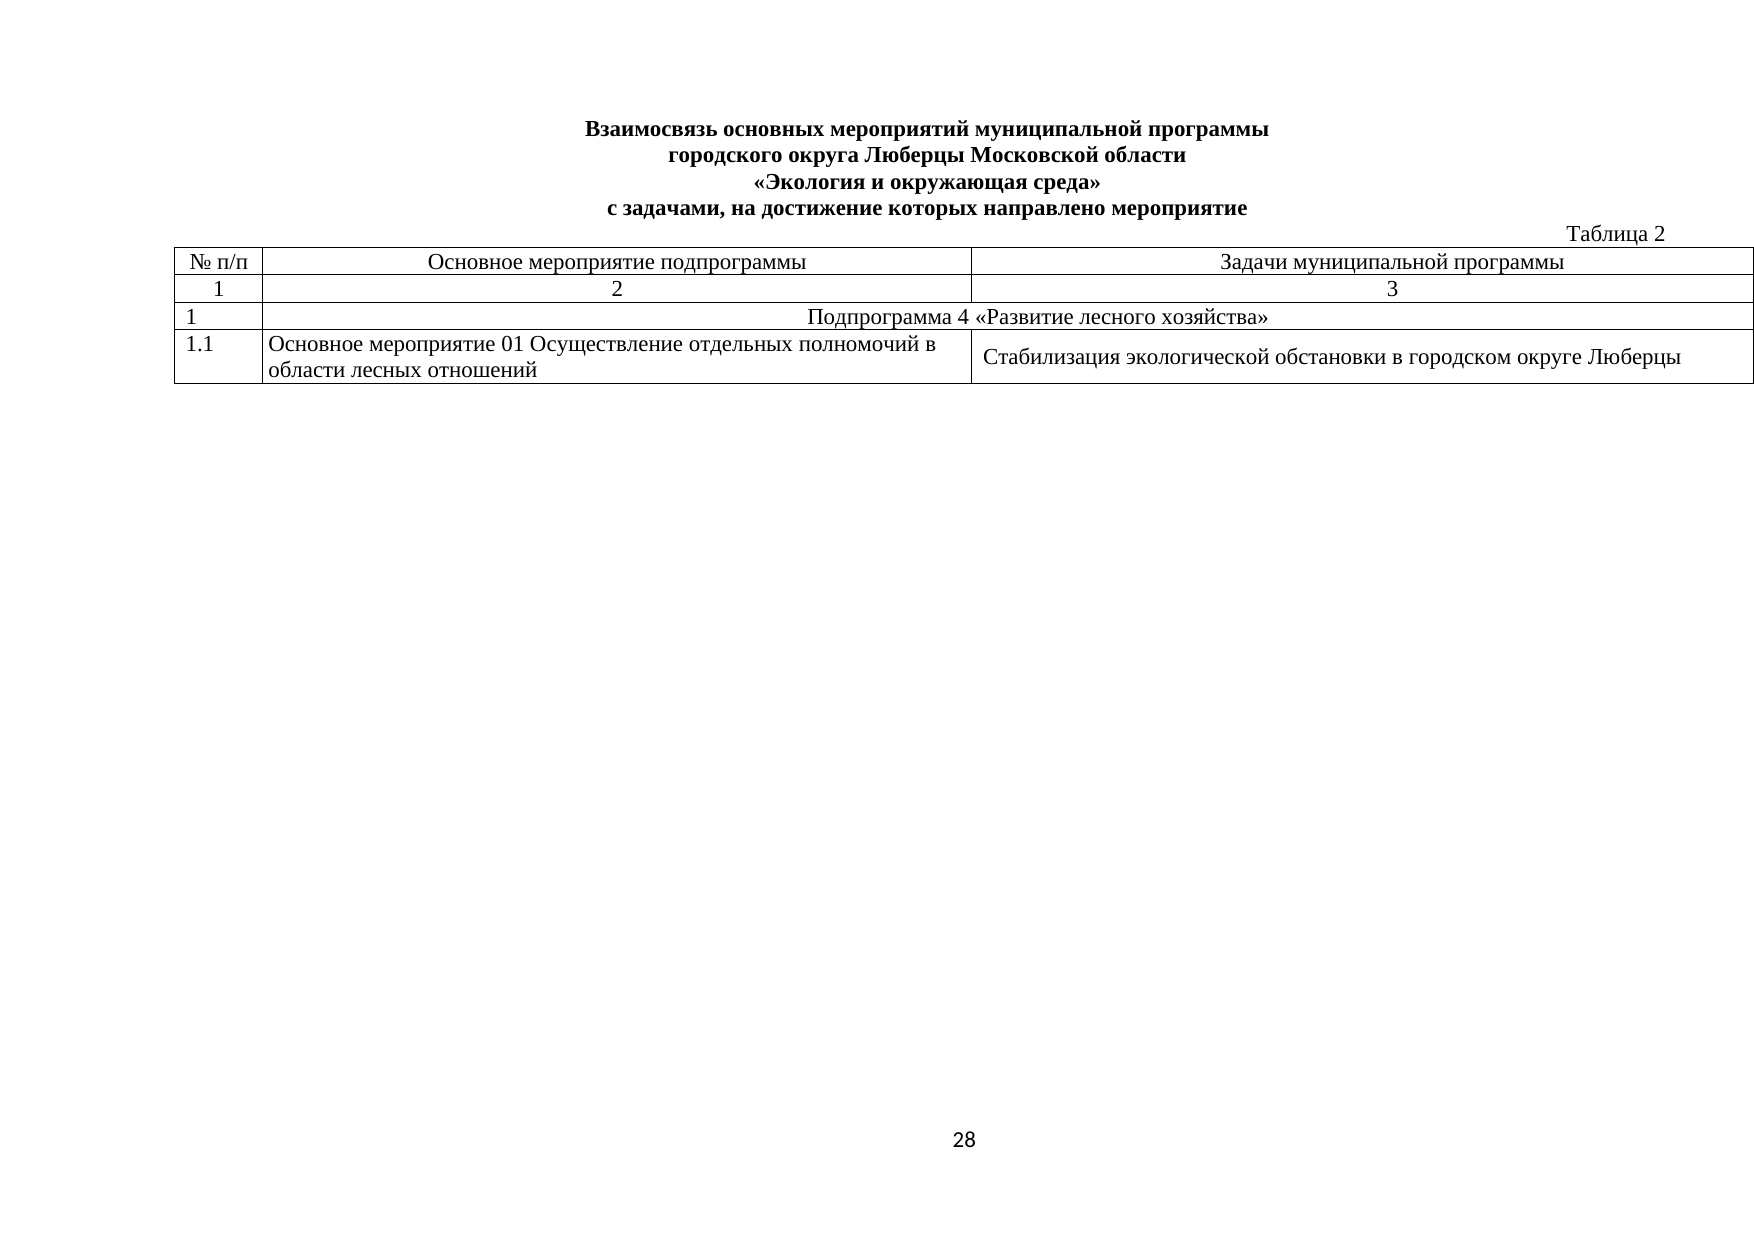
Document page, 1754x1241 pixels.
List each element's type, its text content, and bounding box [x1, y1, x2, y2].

text «Экология и окружающая среда» [189, 168, 1665, 194]
table_cell 3 [972, 275, 1753, 302]
table_cell 2 [263, 275, 971, 302]
table_header Основное мероприятие подпрограммы [263, 248, 971, 274]
table_header Задачи муниципальной программы [972, 248, 1753, 274]
table_cell 1 [175, 275, 262, 302]
text с задачами, на достижение которых направлено мероприятие [189, 194, 1665, 221]
table_header № п/п [175, 248, 262, 274]
table_cell 1.1 [175, 330, 262, 383]
table_cell 1 [175, 303, 262, 329]
table_cell Подпрограмма 4 «Развитие лесного хозяйства» [263, 303, 1753, 329]
table_cell Основное мероприятие 01 Осуществление отдельных полномочий в области лесных отношений [263, 330, 971, 383]
text городского округа Люберцы Московской области [189, 141, 1665, 168]
text Взаимосвязь основных мероприятий муниципальной программы [189, 115, 1665, 141]
text Таблица 2 [189, 221, 1665, 247]
table_cell Стабилизация экологической обстановки в городском округе Люберцы [972, 330, 1753, 383]
